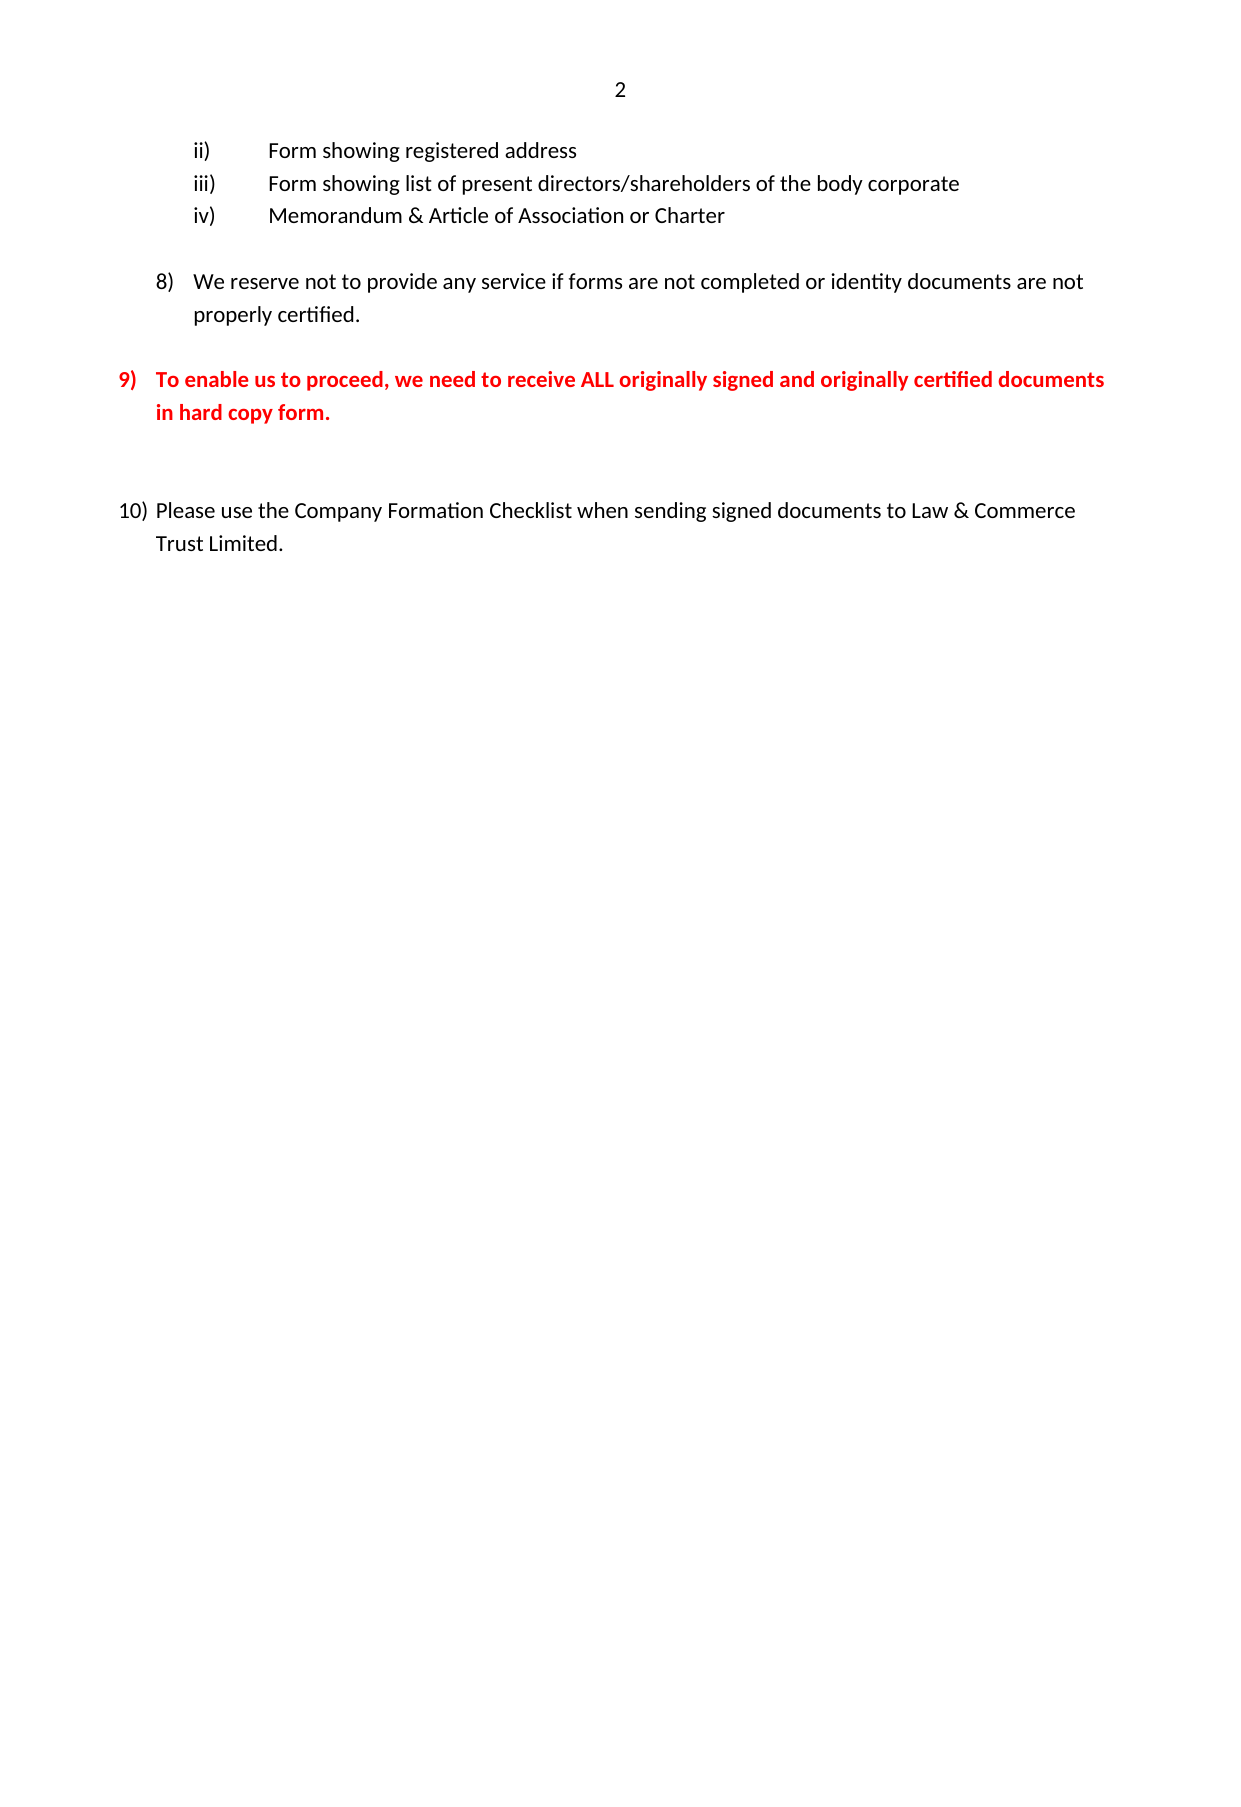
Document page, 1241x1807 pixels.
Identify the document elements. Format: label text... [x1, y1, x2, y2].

list Memorandum & Article of Association or Charter [193, 197, 1122, 229]
list Please use the Company Formation Checklist when sending signed documents to Law & Commerce Trust Limited. [118, 491, 1122, 557]
list Form showing registered address [193, 131, 1122, 164]
list We reserve not to provide any service if forms are not completed or identity documents are not properly certified. [156, 262, 1122, 328]
list To enable us to proceed, we need to receive ALL originally signed and originally certified documents in hard copy form. [118, 361, 1122, 426]
list Form showing list of present directors/shareholders of the body corporate [193, 164, 1122, 197]
